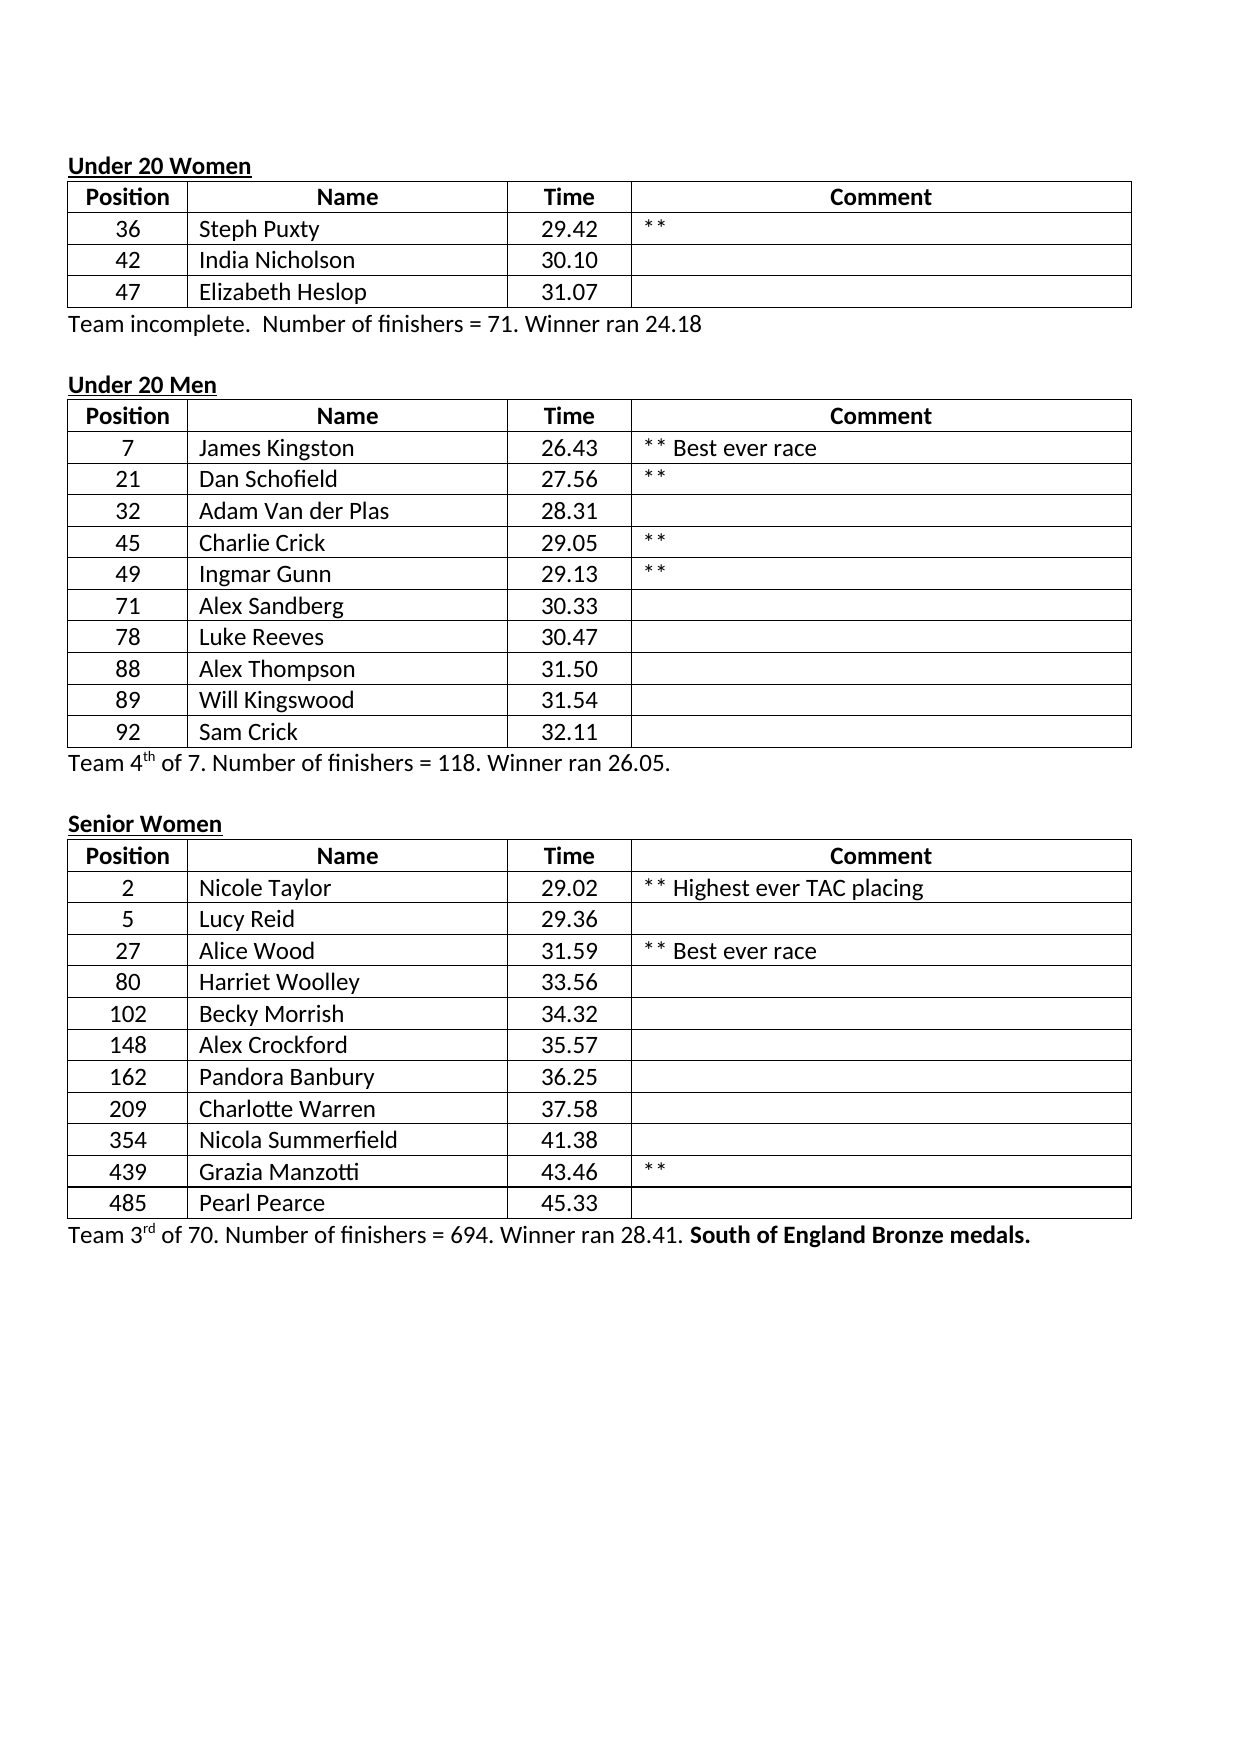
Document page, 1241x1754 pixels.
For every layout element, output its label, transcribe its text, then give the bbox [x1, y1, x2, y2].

table_cell 5 [68, 903, 187, 934]
text Under 20 Men [68, 369, 1098, 399]
table_header Name [188, 840, 507, 871]
table_cell [632, 903, 1131, 934]
table_cell 28.31 [508, 495, 631, 526]
text Team 3rd of 70. Number of finishers = 694. Winner ran 28.41. South of England Bronze medals. [68, 1219, 1098, 1249]
table_cell 34.32 [508, 998, 631, 1028]
table_cell Steph Puxty [188, 213, 507, 244]
table_cell ** Best ever race [632, 432, 1131, 462]
table_cell Charlotte Warren [188, 1093, 507, 1123]
table_cell 80 [68, 966, 187, 997]
table_cell 71 [68, 590, 187, 620]
table_cell 354 [68, 1124, 187, 1155]
table_cell [632, 1188, 1131, 1218]
table_cell James Kingston [188, 432, 507, 462]
table_header Time [508, 840, 631, 871]
table_cell [632, 621, 1131, 652]
table_cell 31.07 [508, 276, 631, 307]
table_header Name [188, 182, 507, 212]
table_cell 29.05 [508, 527, 631, 557]
table_cell Ingmar Gunn [188, 558, 507, 589]
table_cell 29.42 [508, 213, 631, 244]
table_cell 30.33 [508, 590, 631, 620]
table_cell 36.25 [508, 1061, 631, 1092]
table_cell Nicola Summerfield [188, 1124, 507, 1155]
table_cell Alex Thompson [188, 653, 507, 683]
table_cell 49 [68, 558, 187, 589]
table_cell Luke Reeves [188, 621, 507, 652]
table_header Time [508, 182, 631, 212]
table_cell Grazia Manzotti [188, 1156, 507, 1186]
table_cell 209 [68, 1093, 187, 1123]
table_cell ** Best ever race [632, 935, 1131, 965]
table_cell 42 [68, 245, 187, 275]
table_cell 36 [68, 213, 187, 244]
table_cell [632, 590, 1131, 620]
table_cell 102 [68, 998, 187, 1028]
table_cell [632, 966, 1131, 997]
table_cell [632, 1093, 1131, 1123]
table_cell Adam Van der Plas [188, 495, 507, 526]
table_cell 7 [68, 432, 187, 462]
table_cell 78 [68, 621, 187, 652]
table_cell 439 [68, 1156, 187, 1186]
table_header Position [68, 840, 187, 871]
table_cell Pandora Banbury [188, 1061, 507, 1092]
table_cell 27.56 [508, 464, 631, 494]
table_cell [632, 1061, 1131, 1092]
table_cell 45 [68, 527, 187, 557]
table_cell [632, 685, 1131, 715]
table_cell 485 [68, 1188, 187, 1218]
table_cell 32.11 [508, 716, 631, 747]
table_header Comment [632, 182, 1131, 212]
table_cell [632, 716, 1131, 747]
table_header Comment [632, 400, 1131, 431]
table_cell Pearl Pearce [188, 1188, 507, 1218]
table_header Position [68, 400, 187, 431]
table_cell 35.57 [508, 1030, 631, 1060]
table_cell 21 [68, 464, 187, 494]
table_cell 45.33 [508, 1188, 631, 1218]
table_cell Alex Crockford [188, 1030, 507, 1060]
table_cell 31.50 [508, 653, 631, 683]
table_cell 31.54 [508, 685, 631, 715]
table_cell ** [632, 527, 1131, 557]
table_cell 43.46 [508, 1156, 631, 1186]
table_cell 2 [68, 872, 187, 902]
table_cell 29.36 [508, 903, 631, 934]
table_cell 30.47 [508, 621, 631, 652]
table_cell Dan Schofield [188, 464, 507, 494]
table_cell Charlie Crick [188, 527, 507, 557]
text Team incomplete. Number of finishers = 71. Winner ran 24.18 [68, 308, 1098, 338]
table_cell Elizabeth Heslop [188, 276, 507, 307]
table_header Comment [632, 840, 1131, 871]
table_cell [632, 1124, 1131, 1155]
table_cell 47 [68, 276, 187, 307]
table_cell ** Highest ever TAC placing [632, 872, 1131, 902]
table_header Name [188, 400, 507, 431]
table_cell 92 [68, 716, 187, 747]
table_cell Harriet Woolley [188, 966, 507, 997]
table_header Position [68, 182, 187, 212]
table_cell [632, 245, 1131, 275]
table_cell 26.43 [508, 432, 631, 462]
table_cell Lucy Reid [188, 903, 507, 934]
table_cell Sam Crick [188, 716, 507, 747]
table_cell 89 [68, 685, 187, 715]
table_cell [632, 653, 1131, 683]
table_cell [632, 276, 1131, 307]
table_cell 30.10 [508, 245, 631, 275]
table_cell Alice Wood [188, 935, 507, 965]
text Under 20 Women [68, 150, 1098, 181]
table_cell 33.56 [508, 966, 631, 997]
table_cell [632, 998, 1131, 1028]
table_cell Nicole Taylor [188, 872, 507, 902]
text Senior Women [68, 809, 1098, 839]
table_cell 88 [68, 653, 187, 683]
table_cell 162 [68, 1061, 187, 1092]
table_cell 29.02 [508, 872, 631, 902]
table_cell 27 [68, 935, 187, 965]
table_header Time [508, 400, 631, 431]
table_cell 41.38 [508, 1124, 631, 1155]
table_cell ** [632, 1156, 1131, 1186]
table_cell 37.58 [508, 1093, 631, 1123]
table_cell 32 [68, 495, 187, 526]
table_cell [632, 495, 1131, 526]
table_cell Alex Sandberg [188, 590, 507, 620]
table_cell ** [632, 558, 1131, 589]
table_cell India Nicholson [188, 245, 507, 275]
table_cell ** [632, 213, 1131, 244]
table_cell 31.59 [508, 935, 631, 965]
table_cell 148 [68, 1030, 187, 1060]
table_cell 29.13 [508, 558, 631, 589]
text Team 4th of 7. Number of finishers = 118. Winner ran 26.05. [68, 748, 1098, 778]
table_cell Becky Morrish [188, 998, 507, 1028]
table_cell Will Kingswood [188, 685, 507, 715]
table_cell ** [632, 464, 1131, 494]
table_cell [632, 1030, 1131, 1060]
